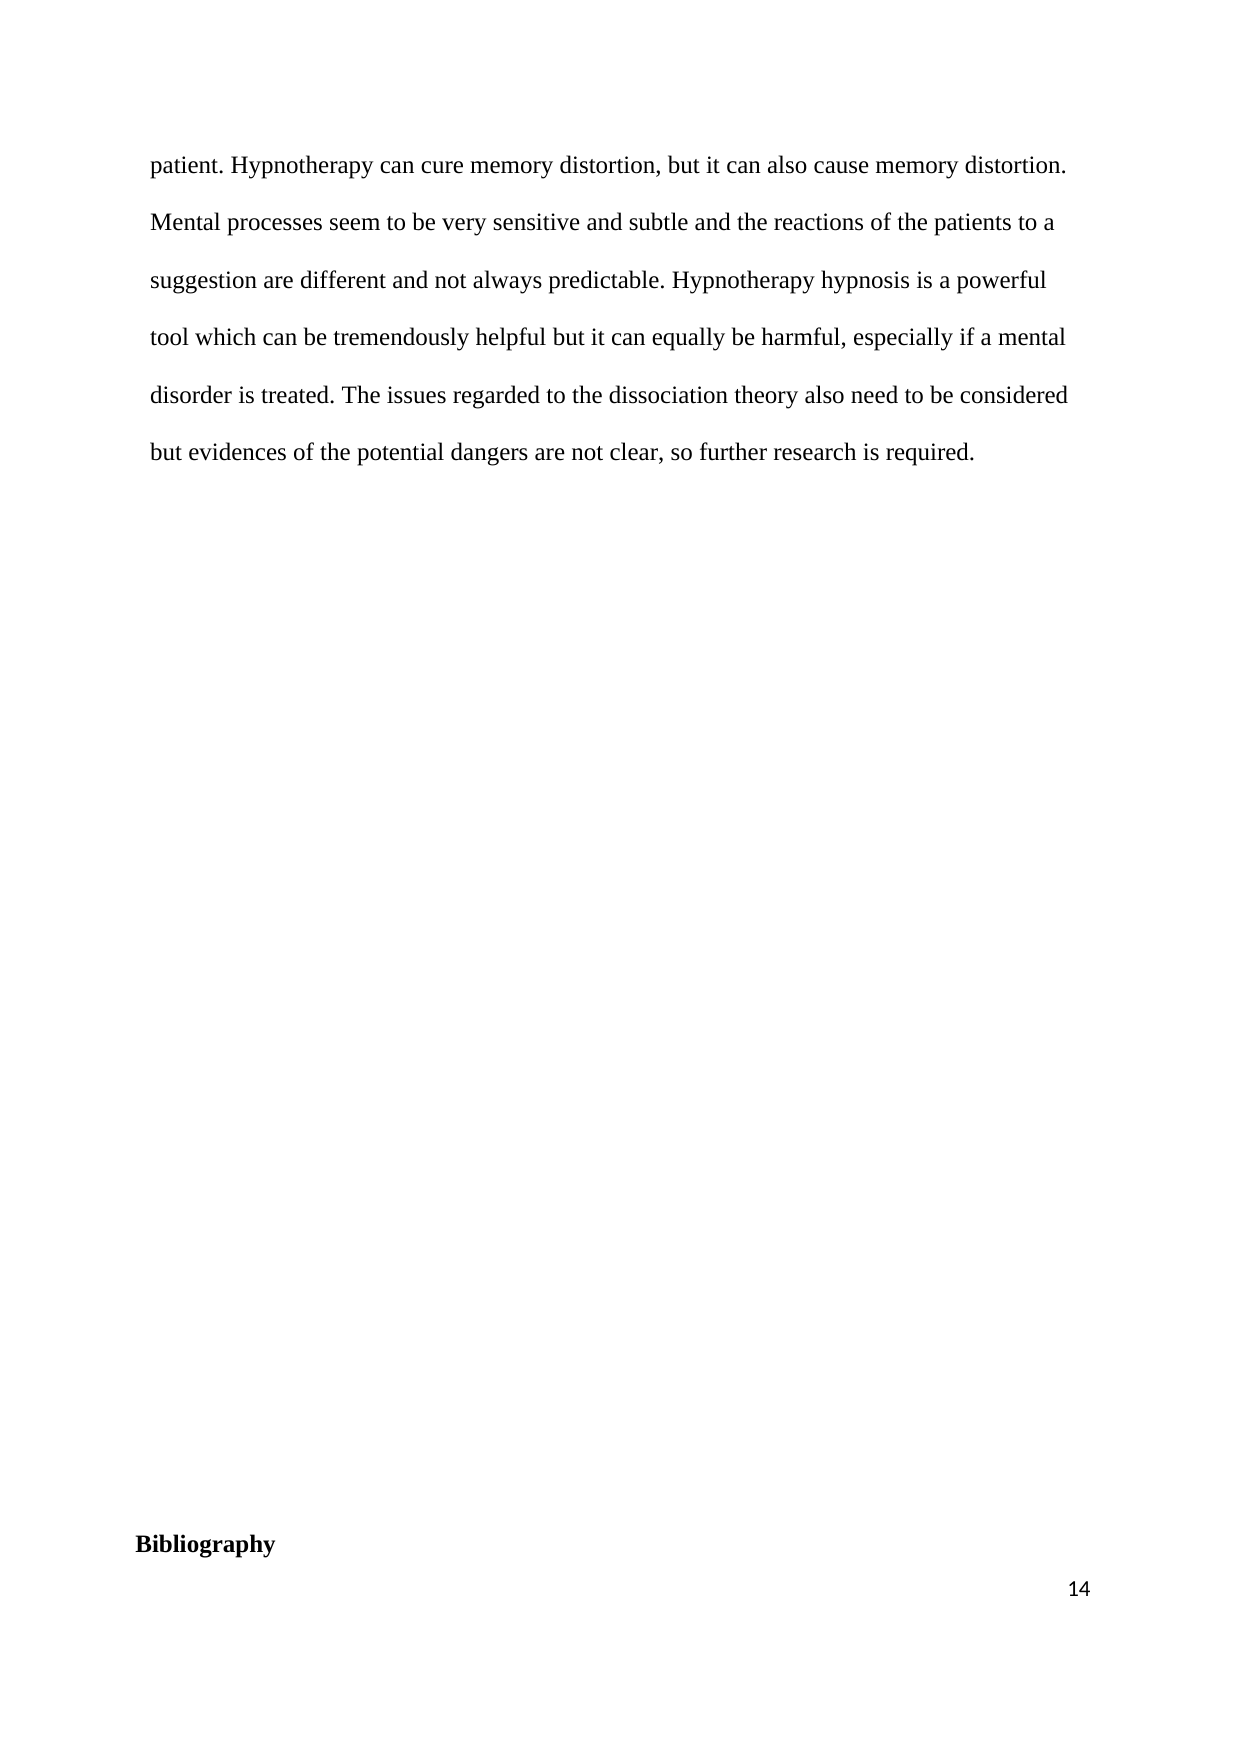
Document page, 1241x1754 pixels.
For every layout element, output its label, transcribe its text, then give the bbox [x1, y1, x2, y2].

text Bibliography [135, 1529, 1090, 1558]
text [150, 150, 1090, 466]
